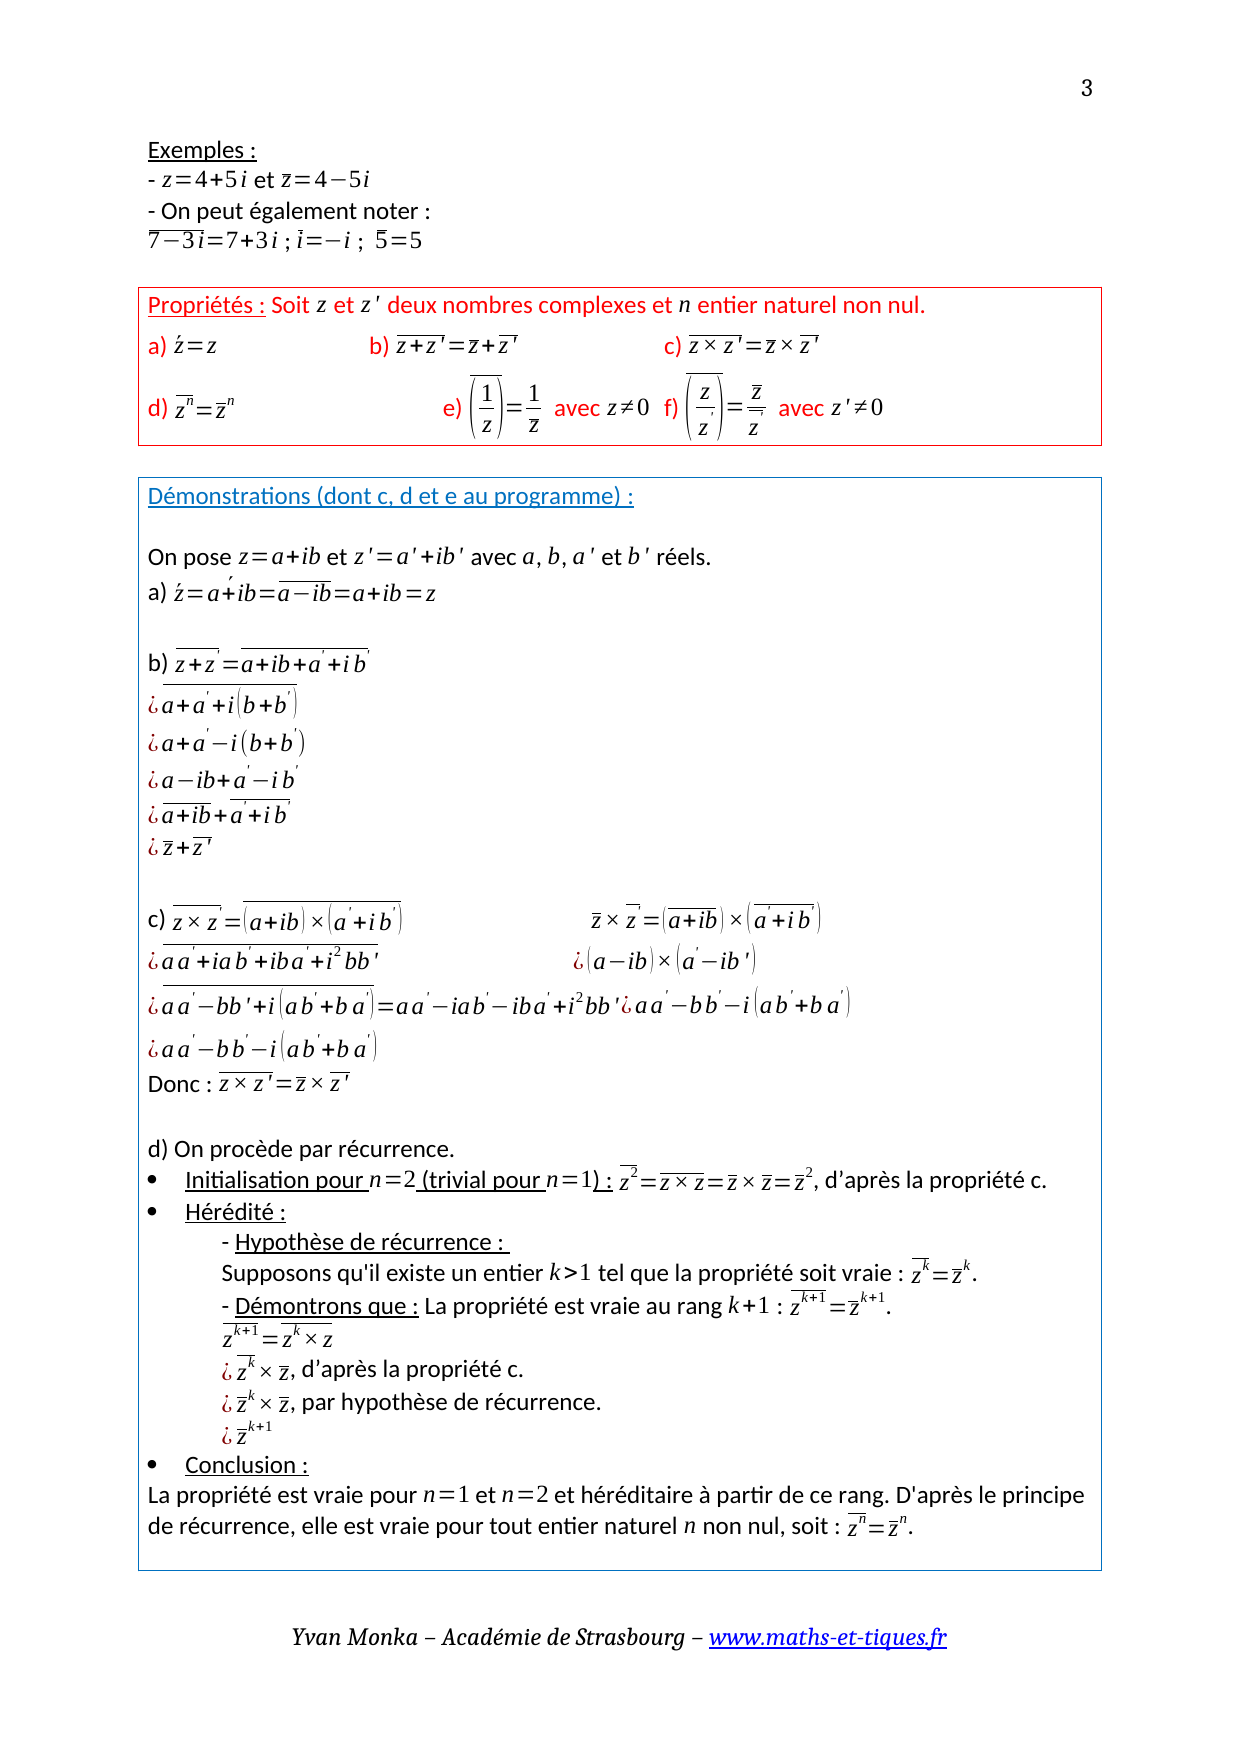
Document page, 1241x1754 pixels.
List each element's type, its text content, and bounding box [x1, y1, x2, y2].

text - et [148, 164, 1093, 195]
text , d’après la propriété c. [148, 1353, 1093, 1386]
text , par hypothèse de récurrence. [148, 1386, 1093, 1418]
text Exemples : [148, 134, 1093, 164]
text Propriétés : Soit et deux nombres complexes et entier naturel non nul. [139, 288, 1101, 320]
text ; ; [148, 226, 1093, 256]
list Hérédité : [148, 1196, 1093, 1226]
text d) On procède par récurrence. [148, 1133, 1093, 1164]
text b) [139, 643, 1101, 678]
text - On peut également noter : [148, 195, 1093, 226]
text On pose et avec , , et réels. [148, 541, 1093, 572]
text La propriété est vraie pour et et héréditaire à partir de ce rang. D'après le principe de récurrence, elle est vraie pour tout entier naturel non nul, soit : . [148, 1479, 1093, 1541]
list Initialisation pour (trivial pour ) : , d’après la propriété c. [148, 1164, 1093, 1196]
text - Hypothèse de récurrence : [148, 1226, 1093, 1257]
text Donc : [139, 1065, 1101, 1098]
text a) [139, 573, 1101, 607]
text c) [139, 896, 1101, 937]
text Supposons qu'il existe un entier tel que la propriété soit vraie : . [148, 1257, 1093, 1289]
text Démonstrations (dont c, d et e au programme) : [139, 478, 1101, 511]
text d) e) avec f) avec [139, 368, 1101, 445]
text - Démontrons que : La propriété est vraie au rang : . [148, 1289, 1093, 1321]
list Conclusion : [148, 1449, 1093, 1479]
text a) b) c) [148, 330, 1093, 361]
